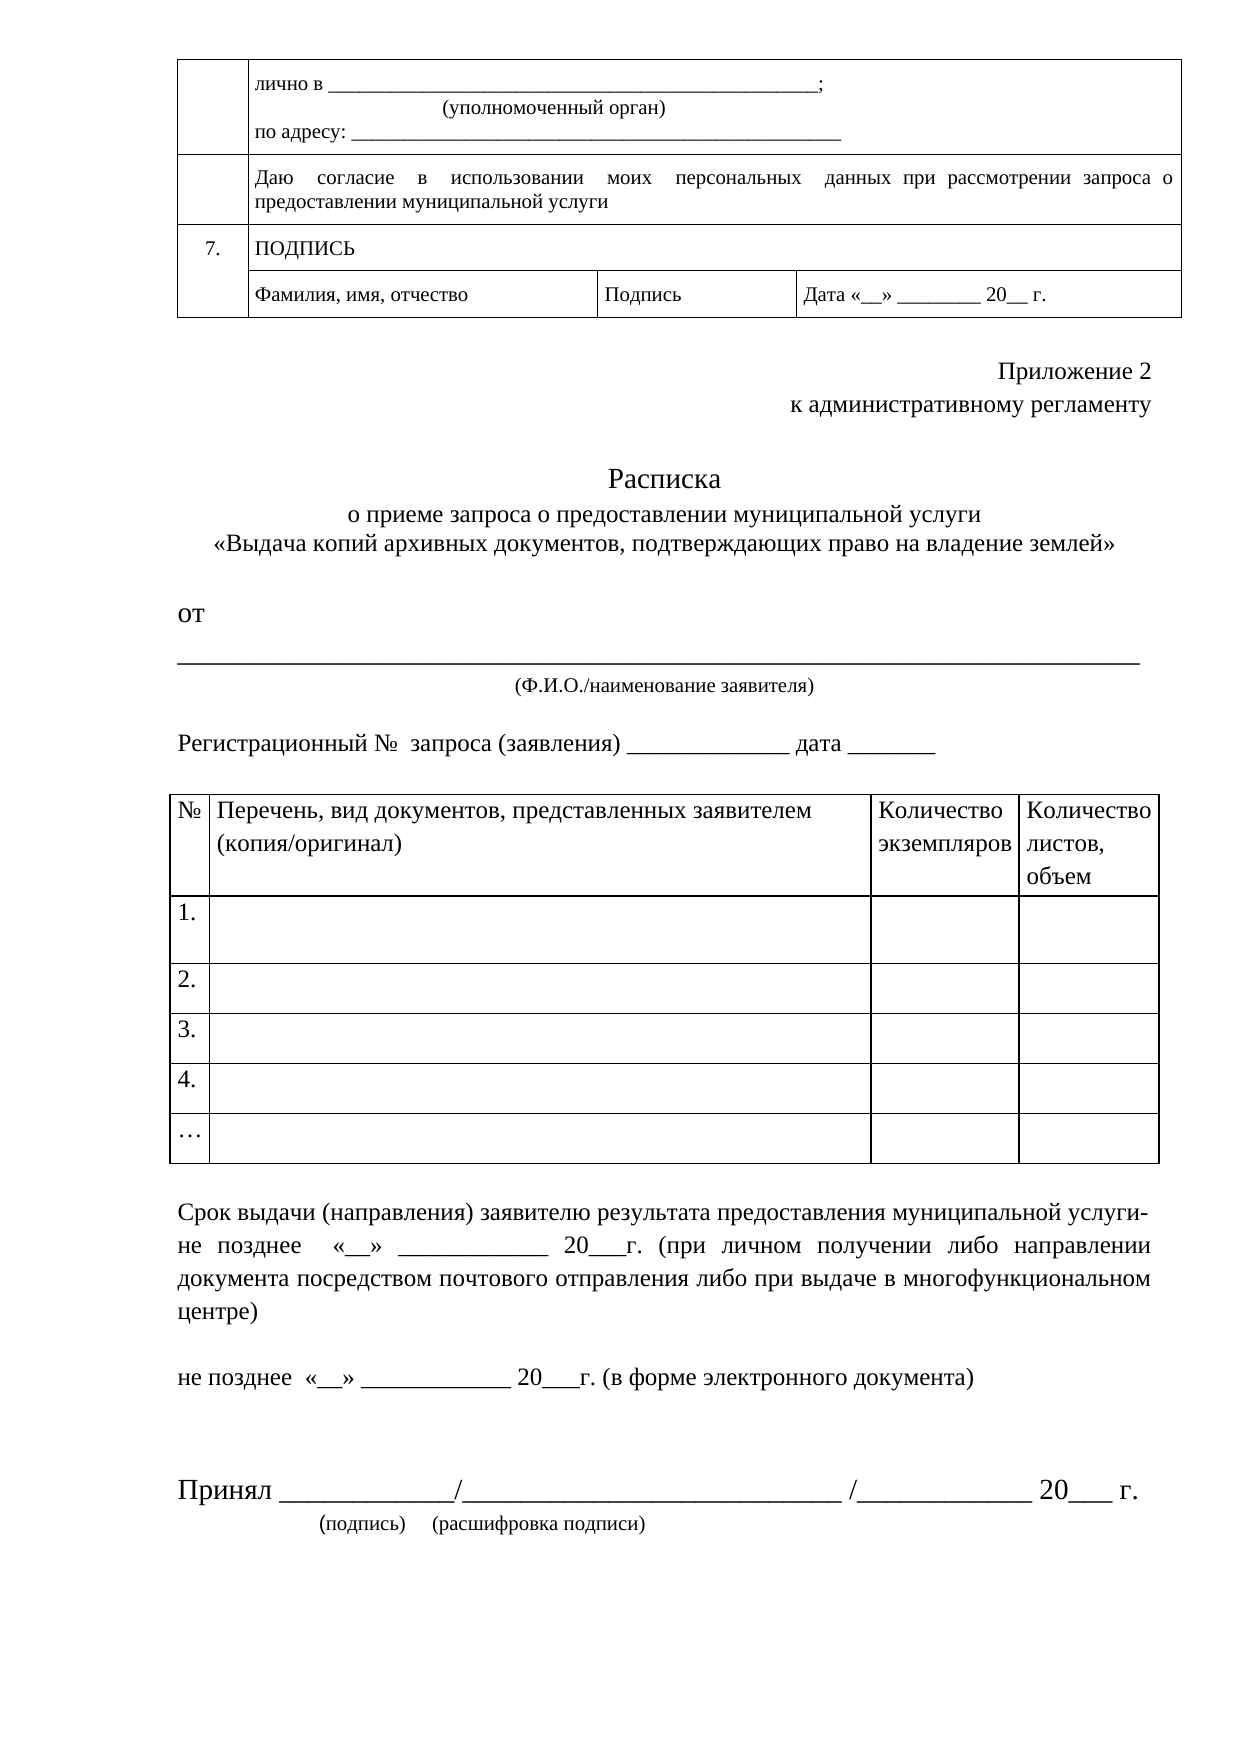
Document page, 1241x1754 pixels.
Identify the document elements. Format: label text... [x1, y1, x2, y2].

table_header Перечень, вид документов, представленных заявителем (копия/оригинал) [210, 795, 870, 895]
table_cell [210, 964, 870, 1013]
table_cell 2. [171, 964, 209, 1013]
table_cell [872, 1014, 1018, 1063]
table_cell [872, 964, 1018, 1013]
table_cell 6. [178, 60, 248, 153]
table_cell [249, 60, 1181, 153]
text к административному регламенту [177, 389, 1152, 418]
table_cell [210, 1014, 870, 1063]
table_cell [210, 897, 870, 963]
table_cell [872, 1114, 1018, 1163]
text Регистрационный № запроса (заявления) _____________ дата _______ [177, 728, 1152, 756]
text «Выдача копий архивных документов, подтверждающих право на владение землей» [177, 528, 1152, 557]
table_cell [210, 1064, 870, 1113]
table_cell ПОДПИСЬ [249, 225, 1181, 270]
text не позднее «__» ____________ 20___г. (в форме электронного документа) [177, 1362, 1152, 1391]
table_cell [1020, 1114, 1158, 1163]
text Принял ____________/__________________________ /____________ 20___ г. [177, 1472, 1152, 1506]
table_cell [872, 897, 1018, 963]
text (подпись) (расшифровка подписи) [290, 1511, 1152, 1535]
table_cell … [171, 1114, 209, 1163]
table_cell [872, 1064, 1018, 1113]
table_cell [1020, 897, 1158, 963]
table_header № [171, 795, 209, 895]
table_cell 3. [171, 1014, 209, 1063]
text не позднее «__» ____________ 20___г. (при личном получении либо направлении документа посредством почтового отправления либо при выдаче в многофункциональном центре) [177, 1230, 1152, 1325]
table_cell 4. [171, 1064, 209, 1113]
table_header Количество листов, объем [1020, 795, 1158, 895]
table_header Количество экземпляров [872, 795, 1018, 895]
text Срок выдачи (направления) заявителю результата предоставления муниципальной услуги- [177, 1197, 1152, 1226]
table_cell [1020, 1064, 1158, 1113]
text от __________________________________________________________________ [177, 595, 1152, 667]
table_cell [1020, 964, 1158, 1013]
text Приложение 2 [177, 356, 1152, 385]
text о приеме запроса о предоставлении муниципальной услуги [177, 499, 1152, 528]
table_cell [210, 1114, 870, 1163]
table_cell 7. [178, 225, 248, 317]
table_cell Фамилия, имя, отчество [249, 271, 597, 317]
text (Ф.И.О./наименование заявителя) [177, 672, 1152, 697]
table_cell Даю согласие в использовании моих персональных данных при рассмотрении запроса о предоставлении муниципальной услуги [249, 155, 1181, 224]
table_cell [1020, 1014, 1158, 1063]
table_cell 1. [171, 897, 209, 963]
table_cell Дата «__» ________ 20__ г. [797, 271, 1181, 317]
table_cell Подпись [598, 271, 796, 317]
text Расписка [177, 461, 1152, 494]
table_cell [178, 155, 248, 224]
